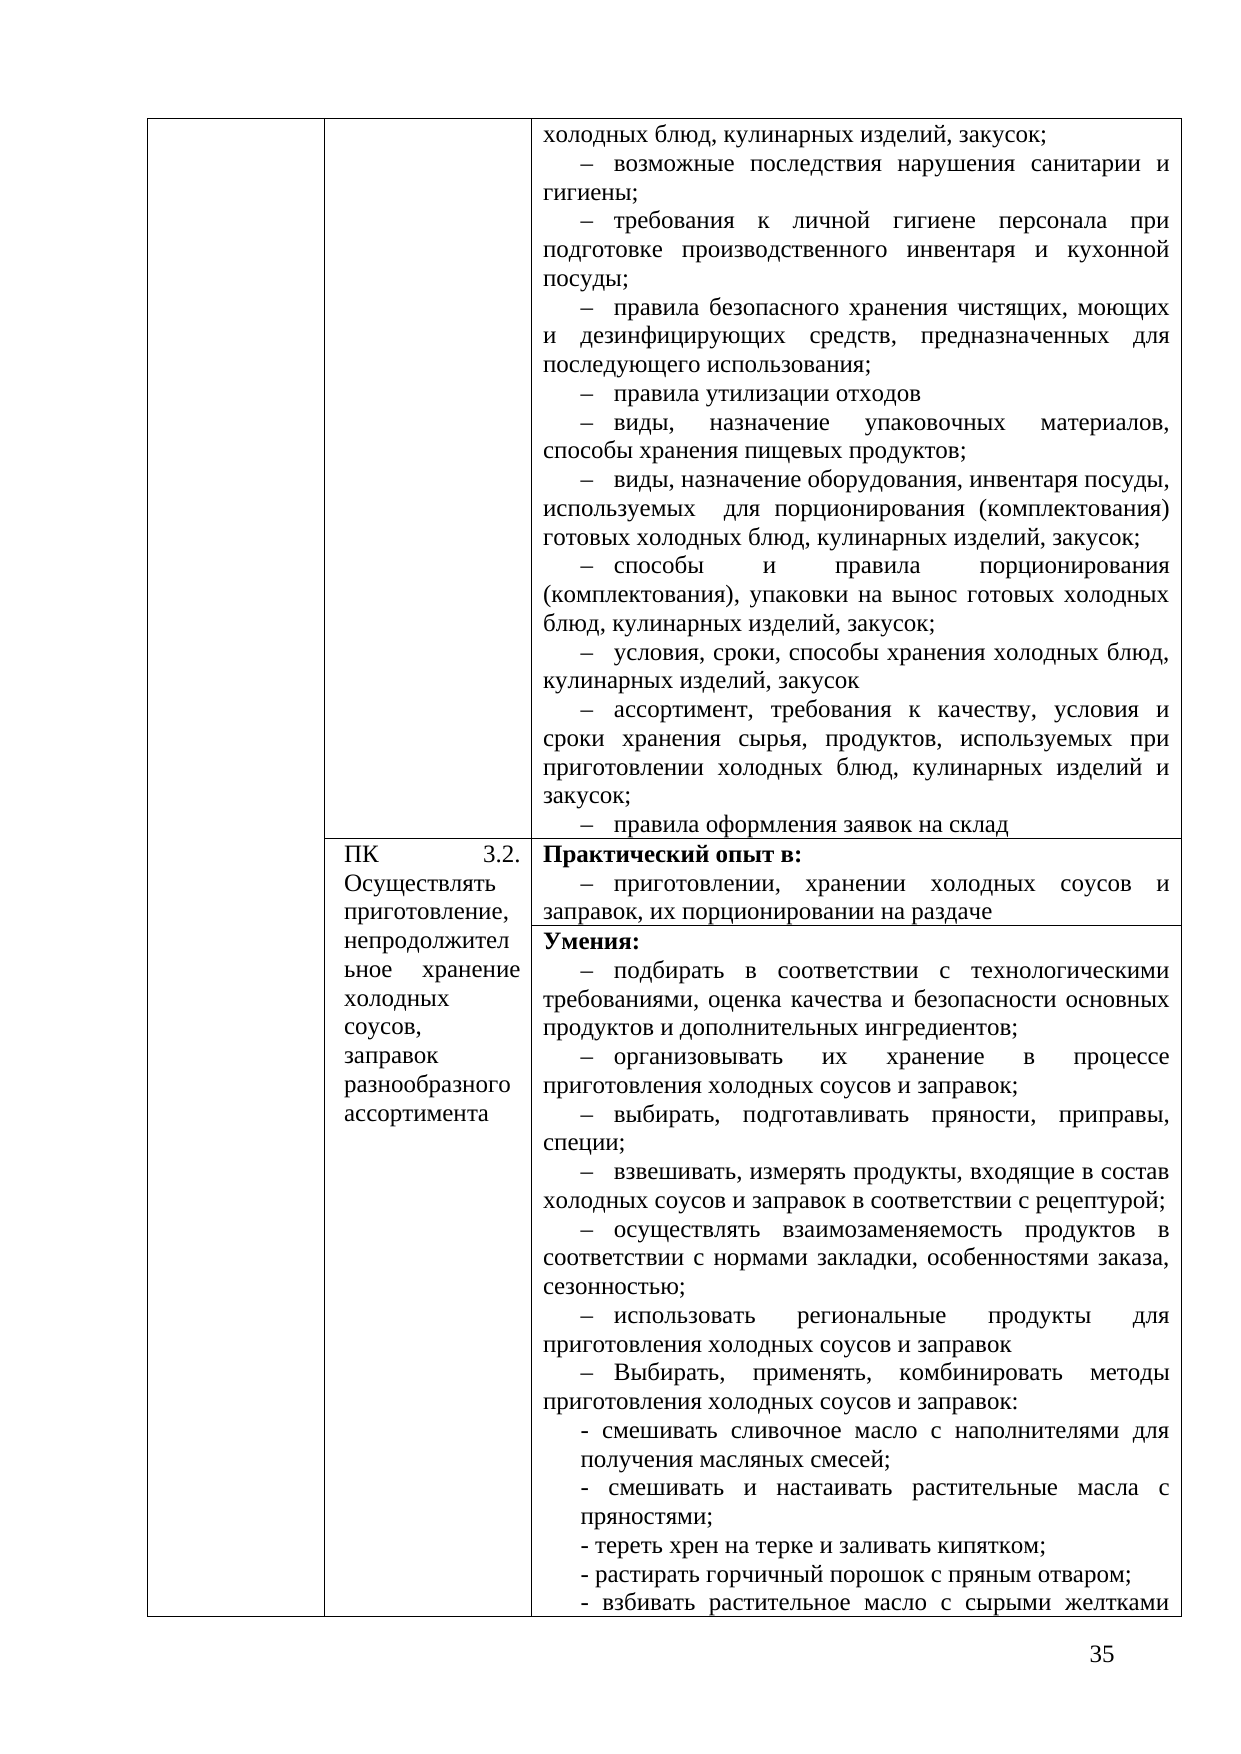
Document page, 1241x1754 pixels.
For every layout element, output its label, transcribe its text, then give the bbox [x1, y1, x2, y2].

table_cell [532, 926, 1181, 1616]
table_cell ПК 3.2. Осуществлять приготовление, непродолжительное хранение холодных соусов, заправок разнообразного ассортимента [325, 839, 531, 1616]
table_cell Практический опыт в: приготовлении, хранении холодных соусов и заправок, их порционировании на раздаче [532, 839, 1181, 925]
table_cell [532, 119, 1181, 838]
